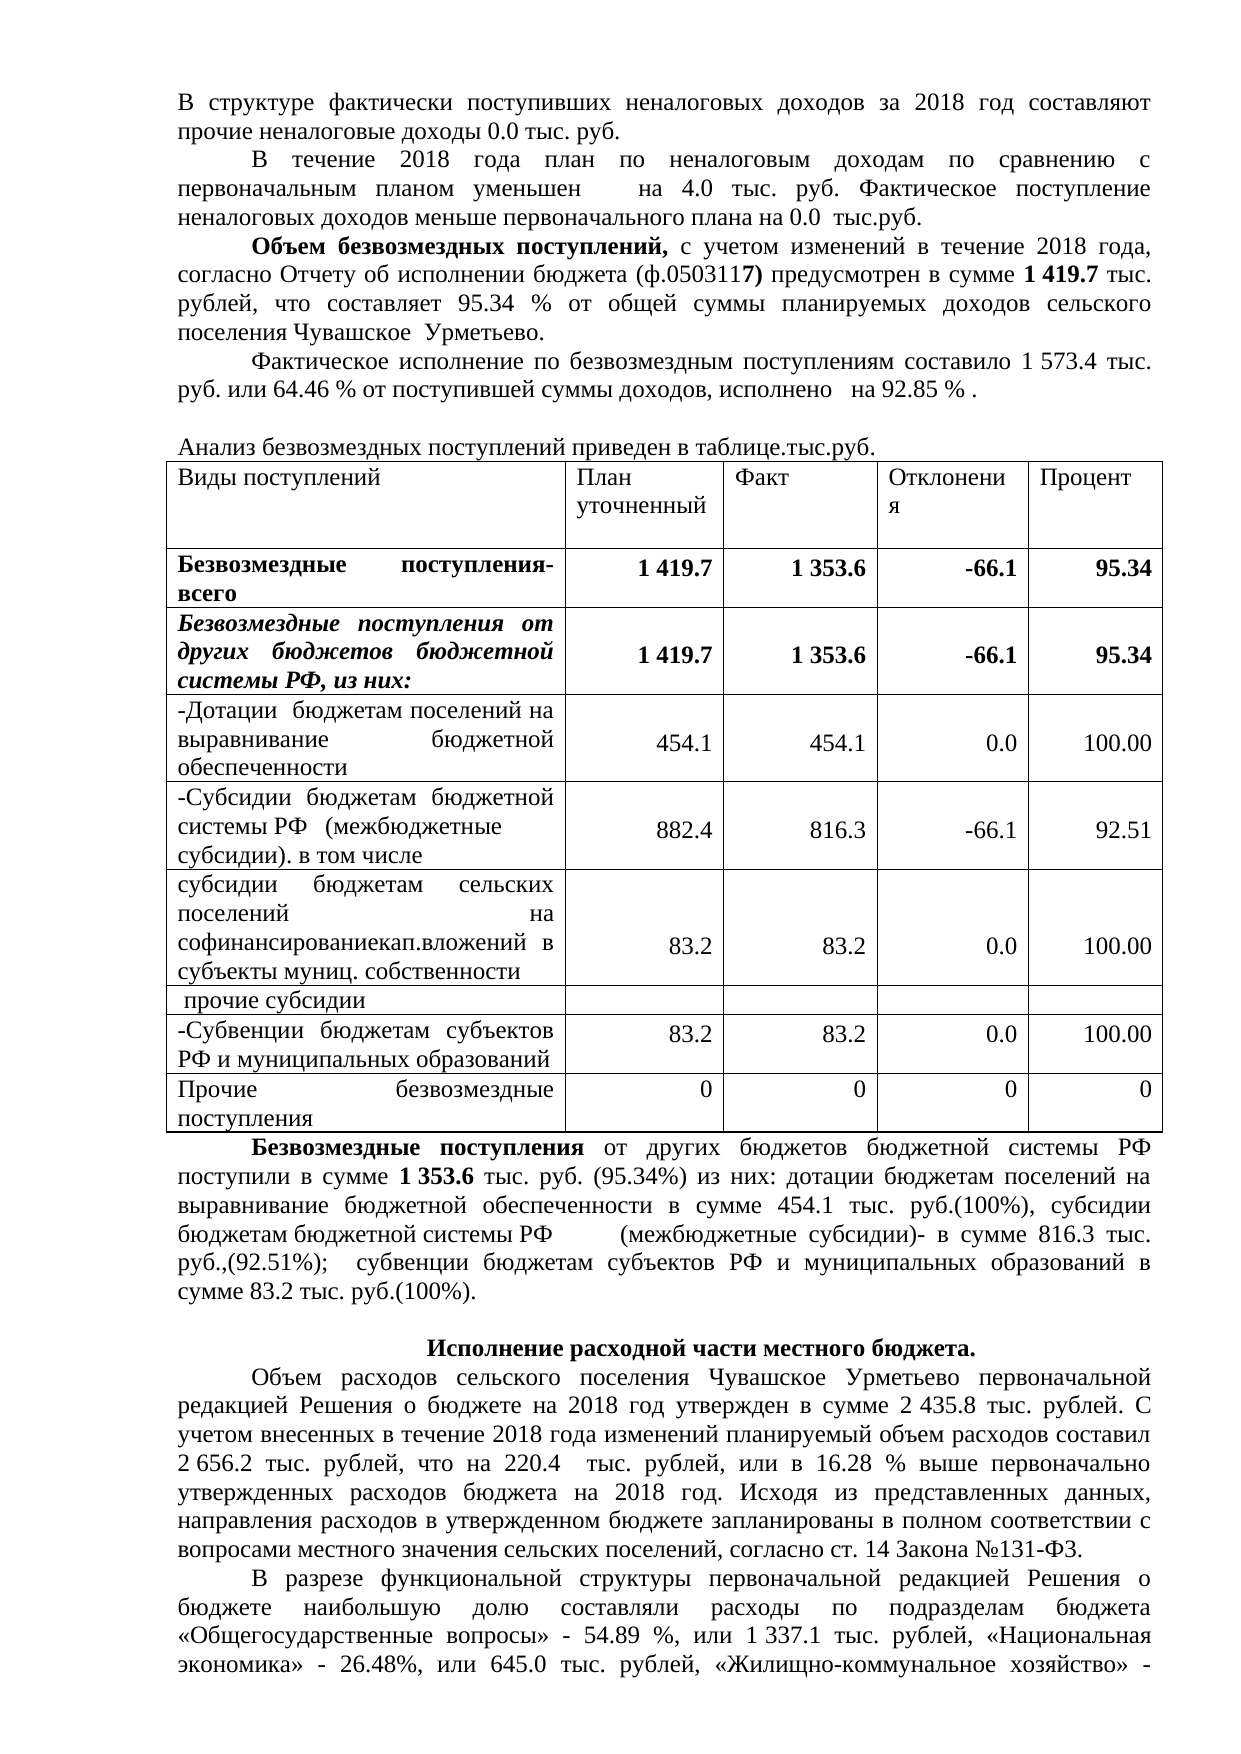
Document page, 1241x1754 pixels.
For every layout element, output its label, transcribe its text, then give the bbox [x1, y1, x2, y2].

text В течение 2018 года план по неналоговым доходам по сравнению с первоначальным планом уменьшен на 4.0 тыс. руб. Фактическое поступление неналоговых доходов меньше первоначального плана на 0.0 тыс.руб. [177, 144, 1152, 231]
table_cell 1 353.6 [724, 608, 877, 694]
table_cell 83.2 [566, 870, 723, 984]
table_cell -Субсидии бюджетам бюджетной системы РФ (межбюджетные субсидии). в том числе [167, 782, 565, 868]
text В структуре фактически поступивших неналоговых доходов за 2018 год составляют прочие неналоговые доходы 0.0 тыс. руб. [177, 87, 1152, 144]
table_cell 0 [878, 1074, 1028, 1131]
table_cell 100.00 [1029, 695, 1162, 781]
table_header Факт [724, 462, 877, 548]
table_cell 0 [566, 1074, 723, 1131]
table_cell 83.2 [724, 870, 877, 984]
table_cell 0 [1029, 1074, 1162, 1131]
table_cell [1029, 986, 1162, 1014]
table_cell [566, 986, 723, 1014]
table_cell 100.00 [1029, 1015, 1162, 1073]
table_cell субсидии бюджетам сельских поселений на софинансированиекап.вложений в субъекты муниц. собственности [167, 870, 565, 984]
table_header Процент [1029, 462, 1162, 548]
table_cell 1 353.6 [724, 549, 877, 607]
table_cell -66.1 [878, 608, 1028, 694]
table_cell Безвозмездные поступления от других бюджетов бюджетной системы РФ, из них: [167, 608, 565, 694]
table_cell [878, 986, 1028, 1014]
text Объем безвозмездных поступлений, с учетом изменений в течение 2018 года, согласно Отчету об исполнении бюджета (ф.0503117) предусмотрен в сумме 1 419.7 тыс. рублей, что составляет 95.34 % от общей суммы планируемых доходов сельского поселения Чувашское Урметьево. [177, 231, 1152, 346]
table_cell [724, 986, 877, 1014]
table_header План уточненный [566, 462, 723, 548]
table_cell 100.00 [1029, 870, 1162, 984]
table_cell прочие субсидии [167, 986, 565, 1014]
table_cell 454.1 [724, 695, 877, 781]
table_cell 454.1 [566, 695, 723, 781]
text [177, 1563, 1152, 1678]
text Безвозмездные поступления от других бюджетов бюджетной системы РФ поступили в сумме 1 353.6 тыс. руб. (95.34%) из них: дотации бюджетам поселений на выравнивание бюджетной обеспеченности в сумме 454.1 тыс. руб.(100%), субсидии бюджетам бюджетной системы РФ (межбюджетные субсидии)- в сумме 816.3 тыс. руб.,(92.51%); субвенции бюджетам субъектов РФ и муниципальных образований в сумме 83.2 тыс. руб.(100%). [177, 1133, 1152, 1305]
text Исполнение расходной части местного бюджета. [177, 1333, 1152, 1362]
table_cell -Субвенции бюджетам субъектов РФ и муниципальных образований [167, 1015, 565, 1073]
table_cell -66.1 [878, 549, 1028, 607]
table_cell -Дотации бюджетам поселений на выравнивание бюджетной обеспеченности [167, 695, 565, 781]
table_header Виды поступлений [167, 462, 565, 548]
table_header Отклонения [878, 462, 1028, 548]
table_cell Безвозмездные поступления-всего [167, 549, 565, 607]
text Фактическое исполнение по безвозмездным поступлениям составило 1 573.4 тыс. руб. или 64.46 % от поступившей суммы доходов, исполнено на 92.85 % . [177, 346, 1152, 403]
table_cell 95.34 [1029, 549, 1162, 607]
table_cell -66.1 [878, 782, 1028, 868]
table_cell Прочие безвозмездные поступления [167, 1074, 565, 1131]
table_cell 882.4 [566, 782, 723, 868]
text Объем расходов сельского поселения Чувашское Урметьево первоначальной редакцией Решения о бюджете на 2018 год утвержден в сумме 2 435.8 тыс. рублей. С учетом внесенных в течение 2018 года изменений планируемый объем расходов составил 2 656.2 тыс. рублей, что на 220.4 тыс. рублей, или в 16.28 % выше первоначально утвержденных расходов бюджета на 2018 год. Исходя из представленных данных, направления расходов в утвержденном бюджете запланированы в полном соответствии с вопросами местного значения сельских поселений, согласно ст. 14 Закона №131-Ф3. [177, 1362, 1152, 1563]
text Анализ безвозмездных поступлений приведен в таблице.тыс.руб. [177, 432, 1152, 461]
table_cell 0.0 [878, 870, 1028, 984]
table_cell 92.51 [1029, 782, 1162, 868]
table_cell 0.0 [878, 695, 1028, 781]
table_cell 83.2 [566, 1015, 723, 1073]
table_cell 0 [724, 1074, 877, 1131]
table_cell 1 419.7 [566, 608, 723, 694]
table_cell 95.34 [1029, 608, 1162, 694]
table_cell 1 419.7 [566, 549, 723, 607]
table_cell 816.3 [724, 782, 877, 868]
table_cell 83.2 [724, 1015, 877, 1073]
table_cell 0.0 [878, 1015, 1028, 1073]
